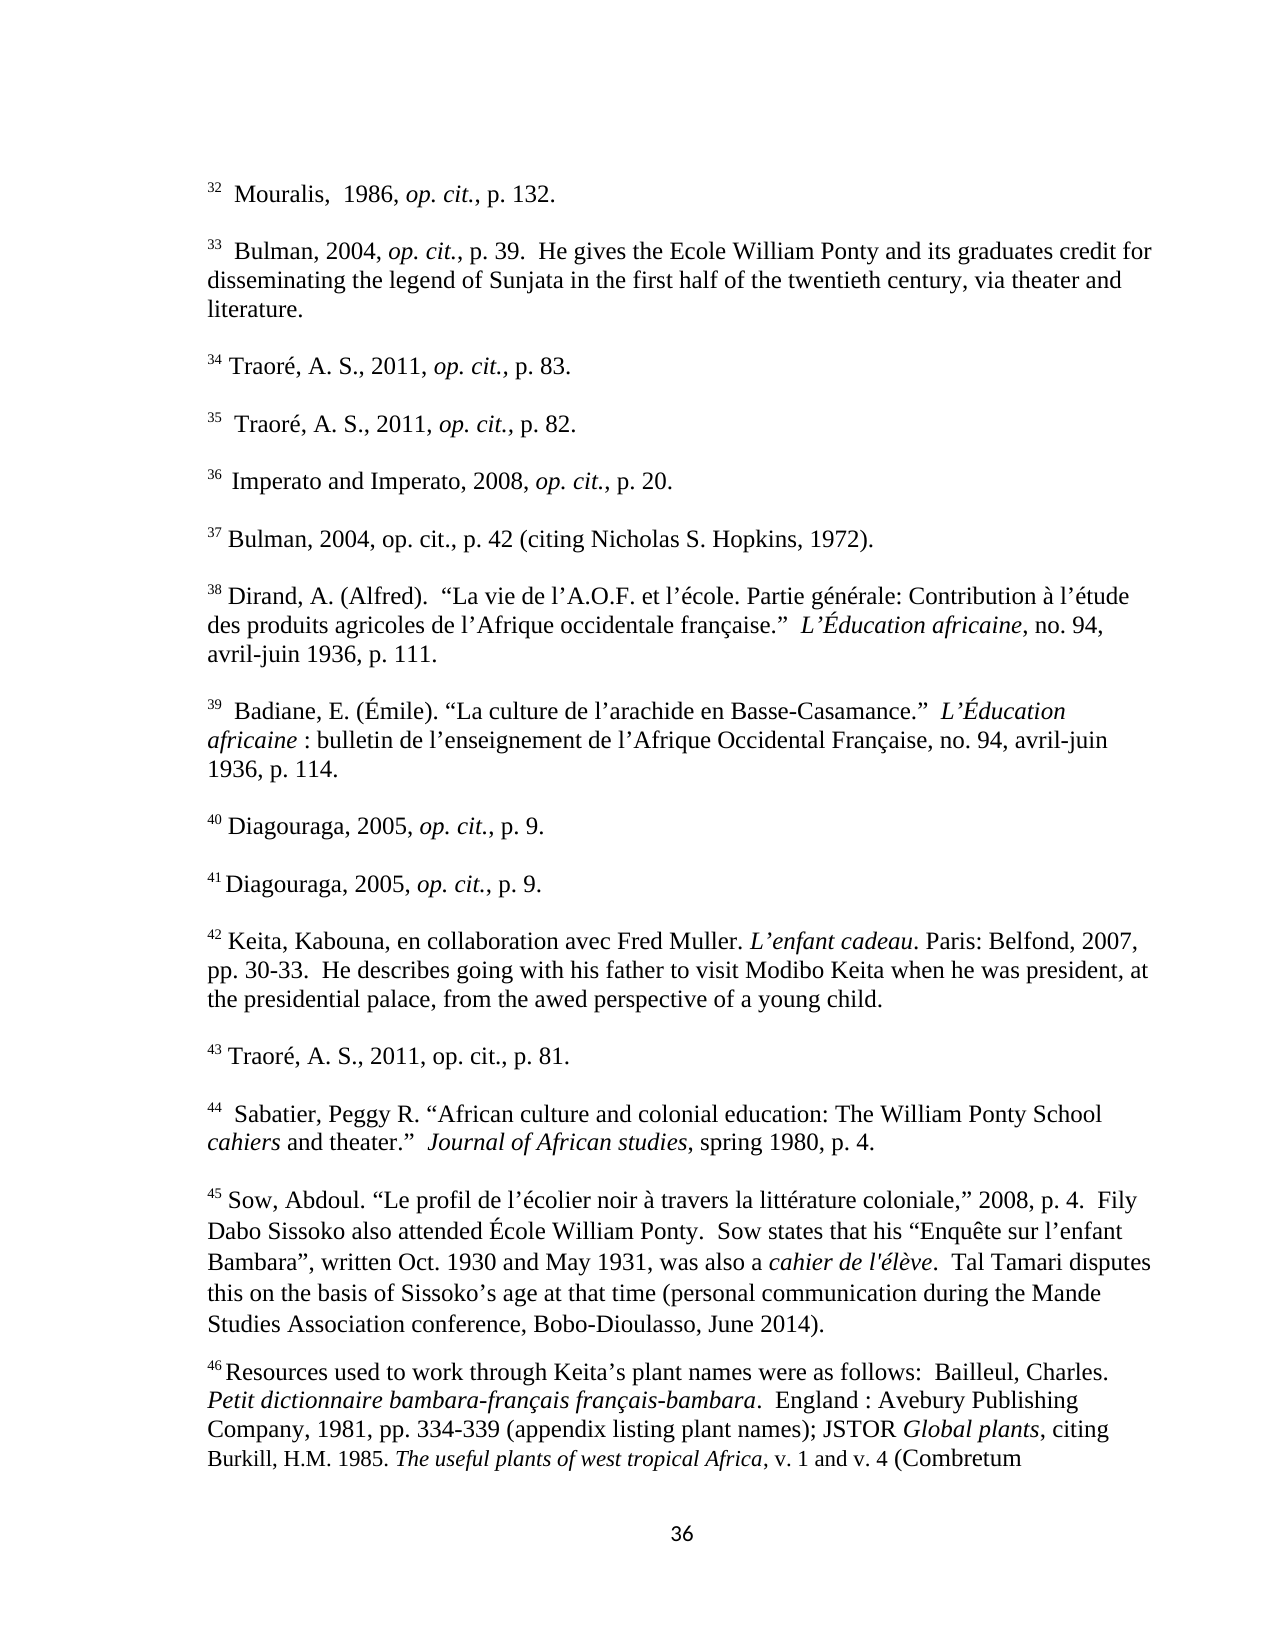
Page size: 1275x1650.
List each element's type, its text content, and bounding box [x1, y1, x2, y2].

text 41 Diagouraga, 2005, op. cit., p. 9. [207, 869, 1156, 897]
text 35 Traoré, A. S., 2011, op. cit., p. 82. [207, 409, 1156, 437]
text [207, 1357, 1156, 1472]
text 42 Keita, Kabouna, en collaboration avec Fred Muller. L’enfant cadeau. Paris: Belfond, 2007, pp. 30-33. He describes going with his father to visit Modibo Keita when he was president, at the presidential palace, from the awed perspective of a young child. [207, 926, 1156, 1012]
text 40 Diagouraga, 2005, op. cit., p. 9. [207, 811, 1156, 840]
text 39 Badiane, E. (Émile). “La culture de l’arachide en Basse-Casamance.” L’Éducation africaine : bulletin de l’enseignement de l’Afrique Occidental Française, no. 94, avril-juin 1936, p. 114. [207, 696, 1156, 782]
text 37 Bulman, 2004, op. cit., p. 42 (citing Nicholas S. Hopkins, 1972). [207, 524, 1156, 552]
text 32 Mouralis, 1986, op. cit., p. 132. [207, 179, 1156, 207]
text 33 Bulman, 2004, op. cit., p. 39. He gives the Ecole William Ponty and its graduates credit for disseminating the legend of Sunjata in the first half of the twentieth century, via theater and literature. [207, 236, 1156, 322]
text 44 Sabatier, Peggy R. “African culture and colonial education: The William Ponty School cahiers and theater.” Journal of African studies, spring 1980, p. 4. [207, 1099, 1156, 1156]
text 38 Dirand, A. (Alfred). “La vie de l’A.O.F. et l’école. Partie générale: Contribution à l’étude des produits agricoles de l’Afrique occidentale française.” L’Éducation africaine, no. 94, avril-juin 1936, p. 111. [207, 581, 1156, 667]
text 34 Traoré, A. S., 2011, op. cit., p. 83. [207, 351, 1156, 380]
text 45 Sow, Abdoul. “Le profil de l’écolier noir à travers la littérature coloniale,” 2008, p. 4. Fily Dabo Sissoko also attended École William Ponty. Sow states that his “Enquête sur l’enfant Bambara”, written Oct. 1930 and May 1931, was also a cahier de l'élève. Tal Tamari disputes this on the basis of Sissoko’s age at that time (personal communication during the Mande Studies Association conference, Bobo-Dioulasso, June 2014). [207, 1185, 1156, 1338]
text 36 Imperato and Imperato, 2008, op. cit., p. 20. [207, 466, 1156, 495]
text 43 Traoré, A. S., 2011, op. cit., p. 81. [207, 1041, 1156, 1070]
